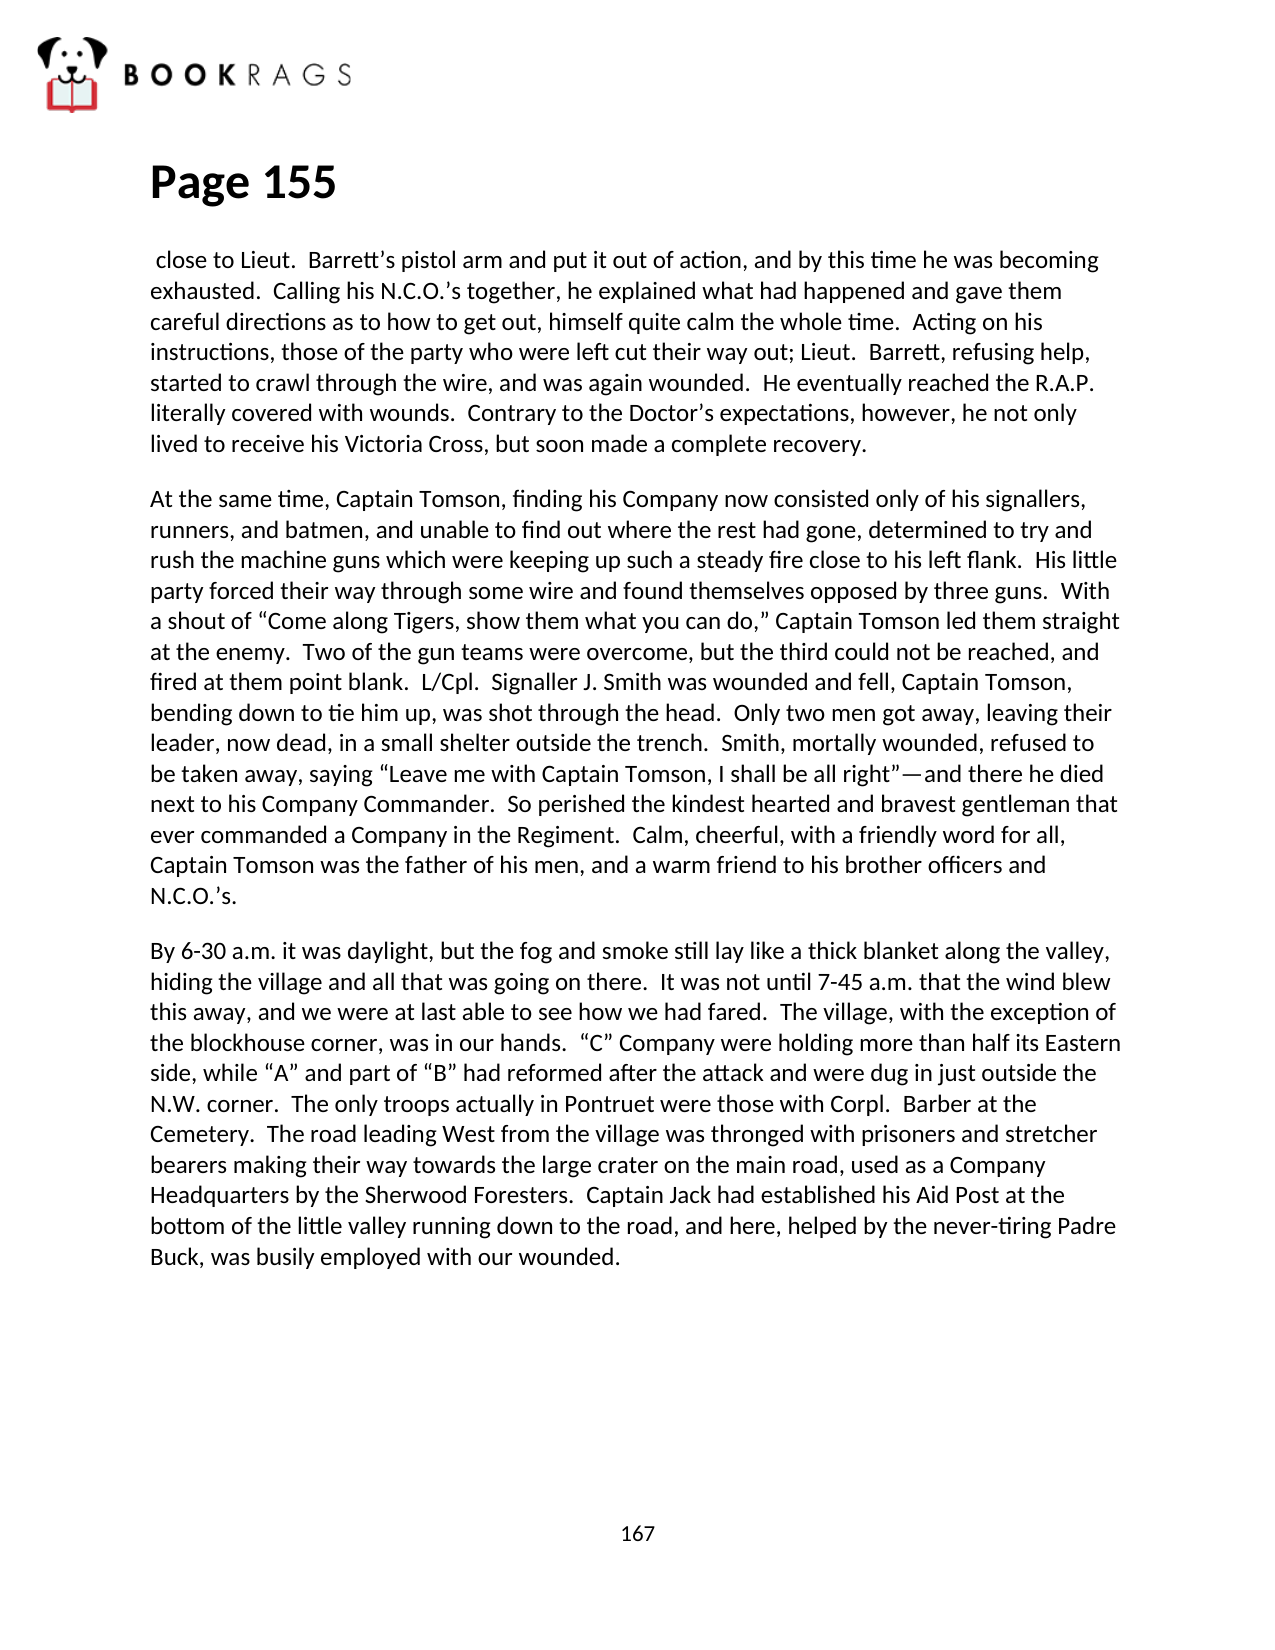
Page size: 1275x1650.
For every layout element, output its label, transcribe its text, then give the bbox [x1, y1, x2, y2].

text At the same time, Captain Tomson, finding his Company now consisted only of his signallers, runners, and batmen, and unable to find out where the rest had gone, determined to try and rush the machine guns which were keeping up such a steady fire close to his left flank. His little party forced their way through some wire and found themselves opposed by three guns. With a shout of “Come along Tigers, show them what you can do,” Captain Tomson led them straight at the enemy. Two of the gun teams were overcome, but the third could not be reached, and fired at them point blank. L/Cpl. Signaller J. Smith was wounded and fell, Captain Tomson, bending down to tie him up, was shot through the head. Only two men got away, leaving their leader, now dead, in a small shelter outside the trench. Smith, mortally wounded, refused to be taken away, saying “Leave me with Captain Tomson, I shall be all right”—­and there he died next to his Company Commander. So perished the kindest hearted and bravest gentleman that ever commanded a Company in the Regiment. Calm, cheerful, with a friendly word for all, Captain Tomson was the father of his men, and a warm friend to his brother officers and N.C.O.’s. [150, 483, 1125, 911]
picture [37, 37, 351, 113]
text close to Lieut. Barrett’s pistol arm and put it out of action, and by this time he was becoming exhausted. Calling his N.C.O.’s together, he explained what had happened and gave them careful directions as to how to get out, himself quite calm the whole time. Acting on his instructions, those of the party who were left cut their way out; Lieut. Barrett, refusing help, started to crawl through the wire, and was again wounded. He eventually reached the R.A.P. literally covered with wounds. Contrary to the Doctor’s expectations, however, he not only lived to receive his Victoria Cross, but soon made a complete recovery. [150, 244, 1125, 458]
text By 6-30 a.m. it was daylight, but the fog and smoke still lay like a thick blanket along the valley, hiding the village and all that was going on there. It was not until 7-45 a.m. that the wind blew this away, and we were at last able to see how we had fared. The village, with the exception of the blockhouse corner, was in our hands. “C” Company were holding more than half its Eastern side, while “A” and part of “B” had reformed after the attack and were dug in just outside the N.W. corner. The only troops actually in Pontruet were those with Corpl. Barber at the Cemetery. The road leading West from the village was thronged with prisoners and stretcher bearers making their way towards the large crater on the main road, used as a Company Headquarters by the Sherwood Foresters. Captain Jack had established his Aid Post at the bottom of the little valley running down to the road, and here, helped by the never-tiring Padre Buck, was busily employed with our wounded. [150, 936, 1125, 1271]
text Page 155 [150, 150, 1125, 211]
